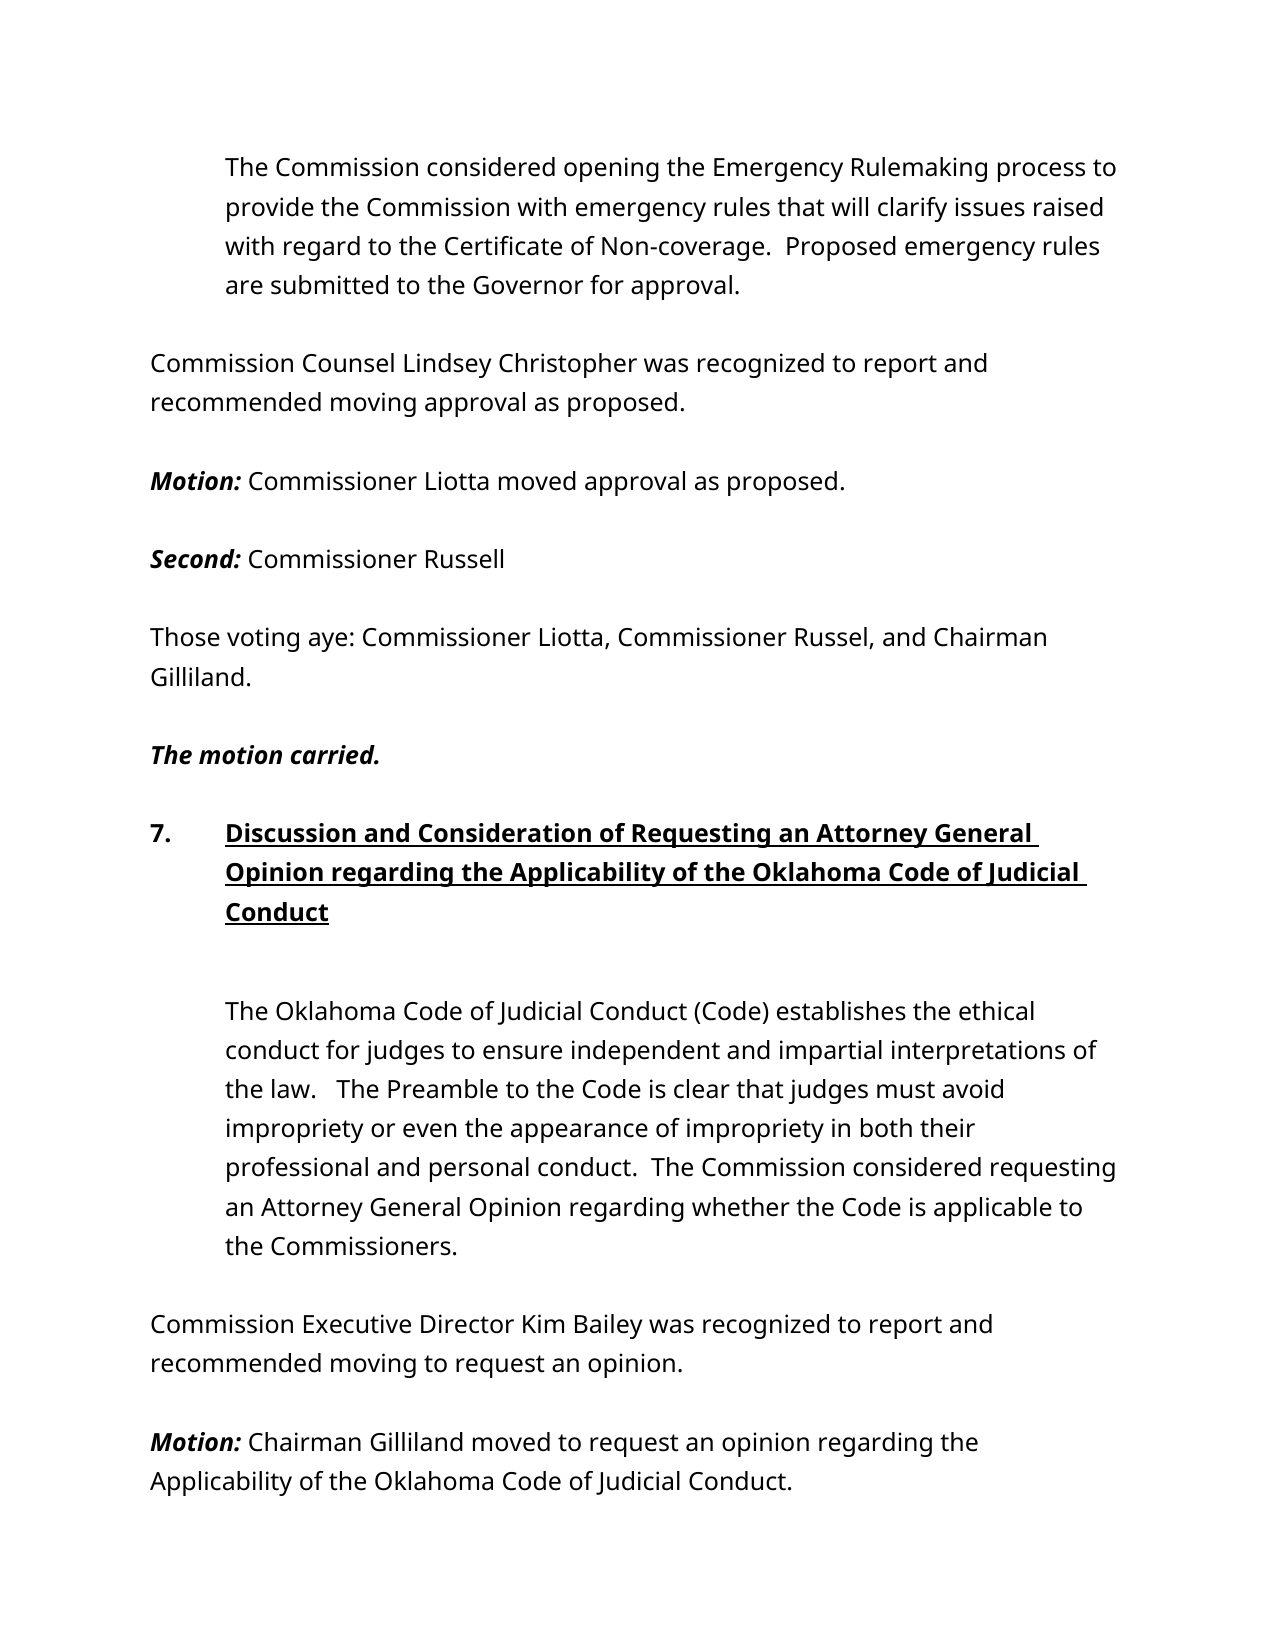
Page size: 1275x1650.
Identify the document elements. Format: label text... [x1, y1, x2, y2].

text Commission Counsel Lindsey Christopher was recognized to report and recommended moving approval as proposed. [150, 346, 1125, 419]
text Second: Commissioner Russell [150, 542, 1125, 576]
text Those voting aye: Commissioner Liotta, Commissioner Russel, and Chairman Gilliland. [150, 620, 1125, 693]
text 7. Discussion and Consideration of Requesting an Attorney General Opinion regarding the Applicability of the Oklahoma Code of Judicial Conduct [150, 816, 1125, 928]
text Commission Executive Director Kim Bailey was recognized to report and recommended moving to request an opinion. [150, 1307, 1125, 1380]
text The motion carried. [150, 737, 1125, 772]
text The Oklahoma Code of Judicial Conduct (Code) establishes the ethical conduct for judges to ensure independent and impartial interpretations of the law. The Preamble to the Code is clear that judges must avoid impropriety or even the appearance of impropriety in both their professional and personal conduct. The Commission considered requesting an Attorney General Opinion regarding whether the Code is applicable to the Commissioners. [225, 993, 1125, 1262]
text Motion: Commissioner Liotta moved approval as proposed. [150, 463, 1125, 497]
text The Commission considered opening the Emergency Rulemaking process to provide the Commission with emergency rules that will clarify issues raised with regard to the Certificate of Non-coverage. Proposed emergency rules are submitted to the Governor for approval. [225, 150, 1125, 302]
text Motion: Chairman Gilliland moved to request an opinion regarding the Applicability of the Oklahoma Code of Judicial Conduct. [150, 1424, 1125, 1497]
